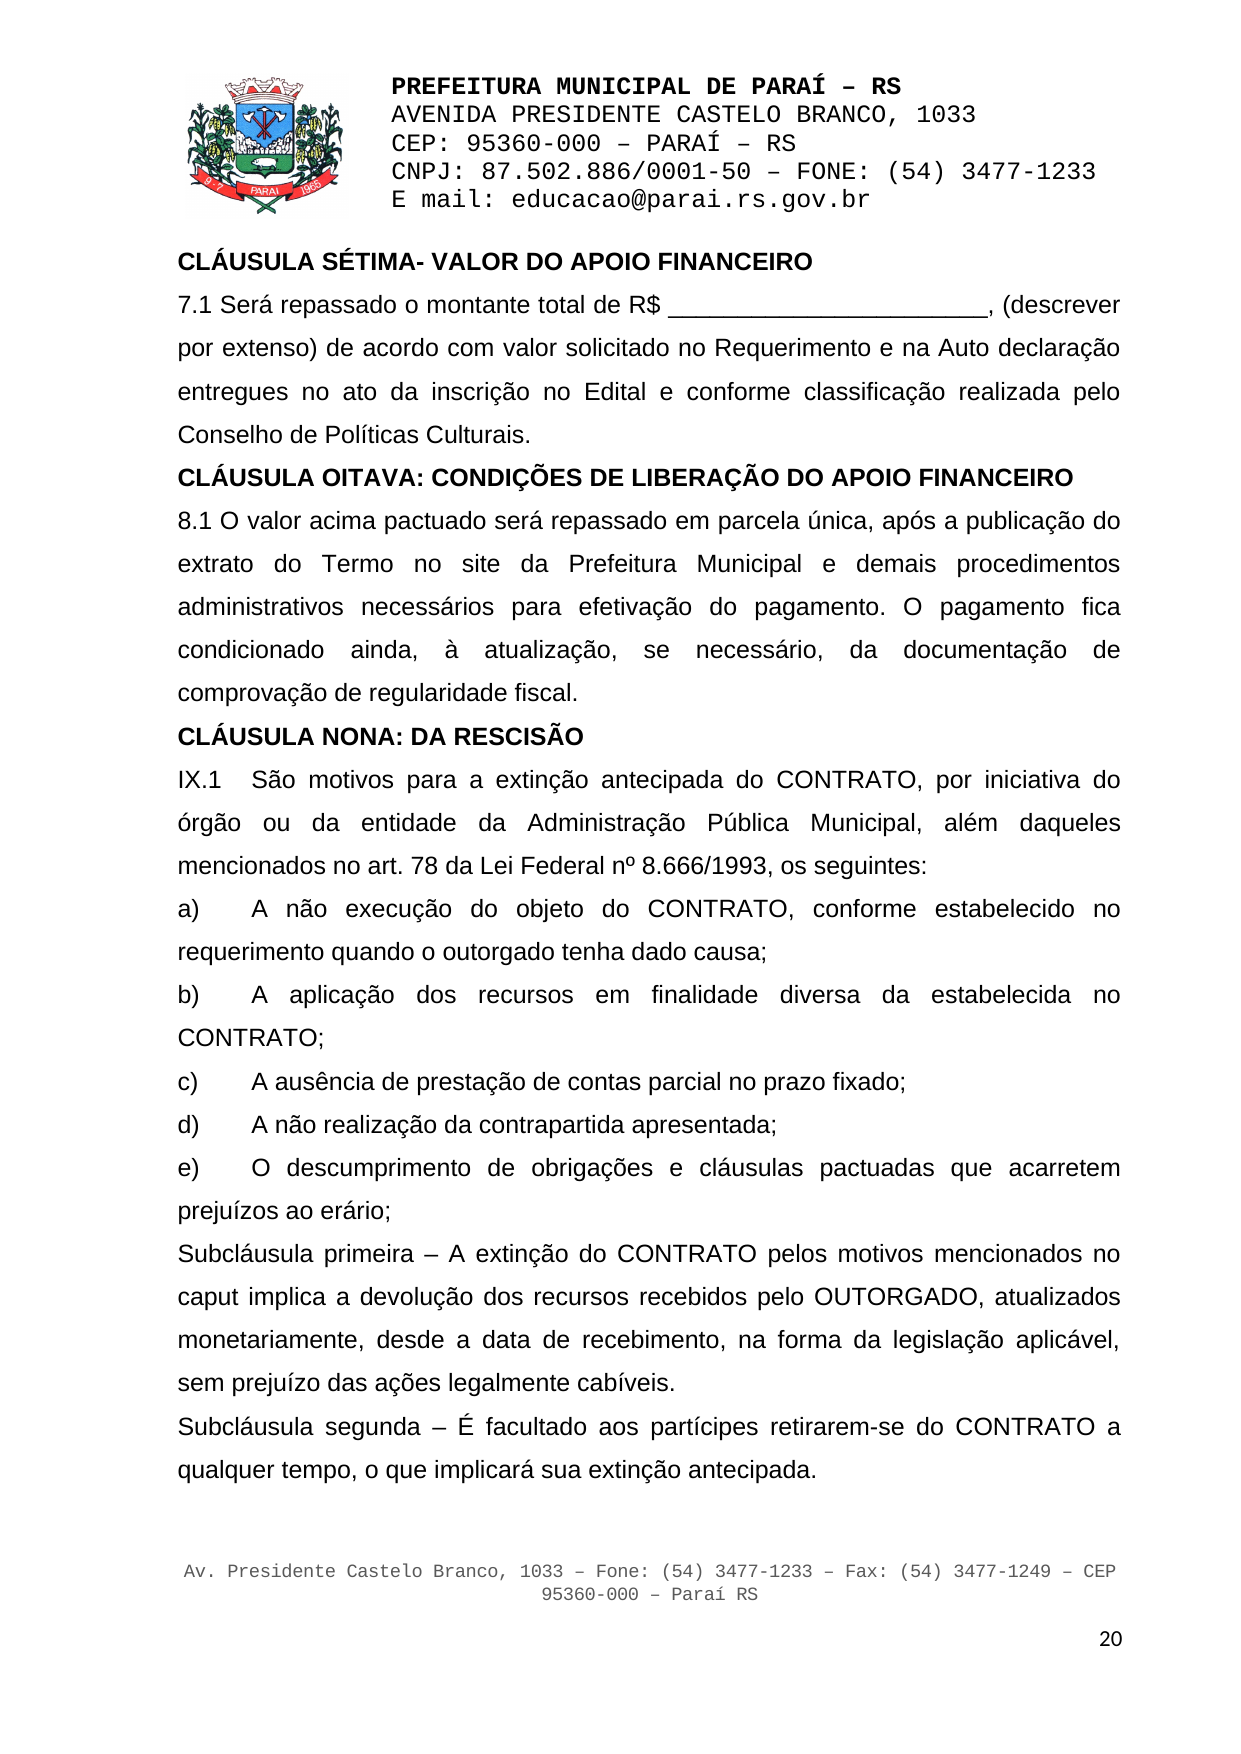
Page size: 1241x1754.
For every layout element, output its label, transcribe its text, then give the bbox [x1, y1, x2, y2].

picture [184, 73, 349, 219]
list São motivos para a extinção antecipada do CONTRATO, por iniciativa do órgão ou da entidade da Administração Pública Municipal, além daqueles mencionados no art. 78 da Lei Federal nº 8.666/1993, os seguintes: [177, 764, 1122, 879]
list A não realização da contrapartida apresentada; [177, 1109, 1122, 1138]
list A ausência de prestação de contas parcial no prazo fixado; [177, 1066, 1122, 1095]
text 7.1 Será repassado o montante total de R$ _______________________, (descrever por extenso) de acordo com valor solicitado no Requerimento e na Auto declaração entregues no ato da inscrição no Edital e conforme classificação realizada pelo Conselho de Políticas Culturais. [177, 290, 1122, 448]
list O descumprimento de obrigações e cláusulas pactuadas que acarretem prejuízos ao erário; [177, 1153, 1122, 1224]
list A não execução do objeto do CONTRATO, conforme estabelecido no requerimento quando o outorgado tenha dado causa; [177, 894, 1122, 966]
text Subcláusula primeira – A extinção do CONTRATO pelos motivos mencionados no caput implica a devolução dos recursos recebidos pelo OUTORGADO, atualizados monetariamente, desde a data de recebimento, na forma da legislação aplicável, sem prejuízo das ações legalmente cabíveis. [177, 1239, 1122, 1397]
text Subcláusula segunda – É facultado aos partícipes retirarem-se do CONTRATO a qualquer tempo, o que implicará sua extinção antecipada. [177, 1411, 1122, 1483]
list A aplicação dos recursos em finalidade diversa da estabelecida no CONTRATO; [177, 980, 1122, 1052]
text CLÁUSULA OITAVA: CONDIÇÕES DE LIBERAÇÃO DO APOIO FINANCEIRO [177, 463, 1122, 491]
text CLÁUSULA SÉTIMA- VALOR DO APOIO FINANCEIRO [177, 247, 1122, 276]
text CLÁUSULA NONA: DA RESCISÃO [177, 721, 1122, 750]
text 8.1 O valor acima pactuado será repassado em parcela única, após a publicação do extrato do Termo no site da Prefeitura Municipal e demais procedimentos administrativos necessários para efetivação do pagamento. O pagamento fica condicionado ainda, à atualização, se necessário, da documentação de comprovação de regularidade fiscal. [177, 506, 1122, 707]
